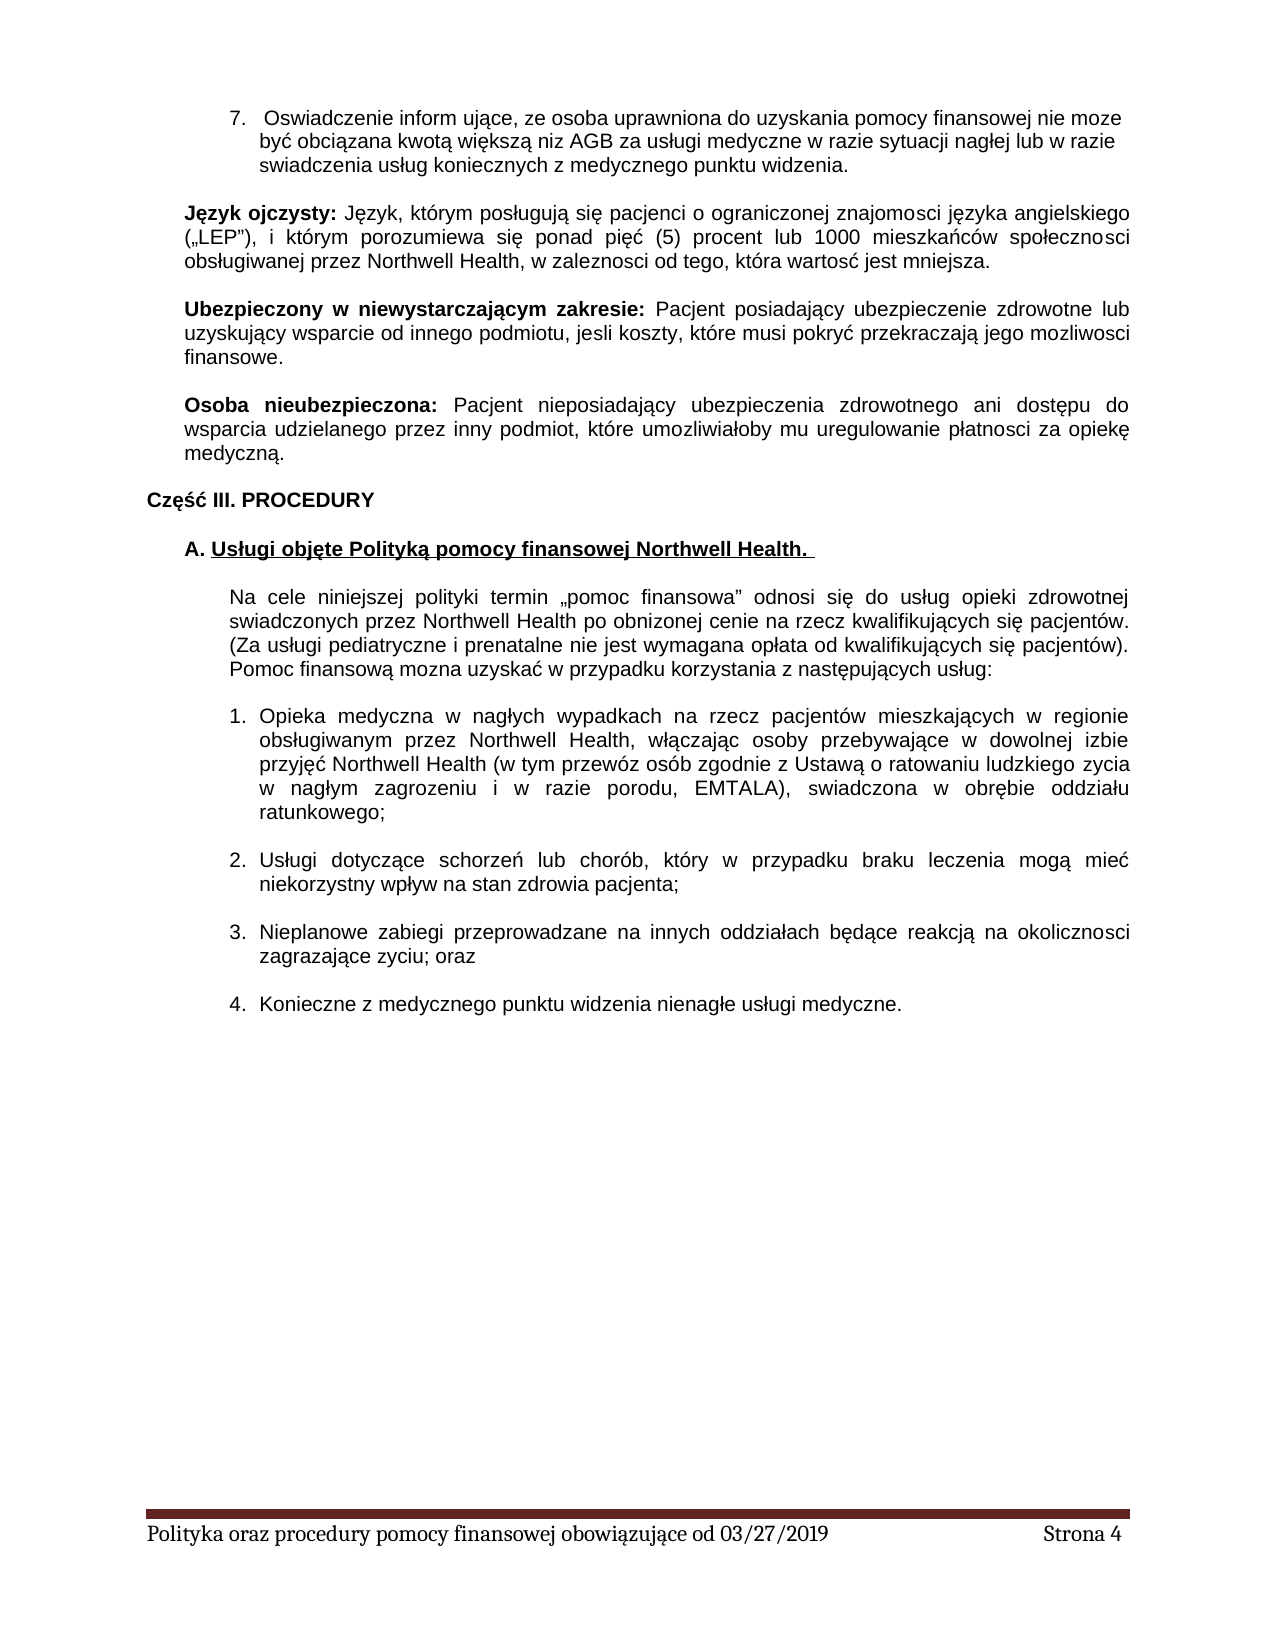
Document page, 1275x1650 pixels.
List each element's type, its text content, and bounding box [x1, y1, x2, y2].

text Ubezpieczony w niewystarczającym zakresie: Pacjent posiadający ubezpieczenie zdrowotne lub uzyskujący wsparcie od innego podmiotu, jesli koszty, które musi pokryć przekraczają jego mozliwosci finansowe. [184, 298, 1130, 369]
text być obciązana kwotą większą niz AGB za usługi medyczne w razie sytuacji nagłej lub w razie swiadczenia usług koniecznych z medycznego punktu widzenia. [259, 130, 1130, 177]
text Na cele niniejszej polityki termin „pomoc finansowa” odnosi się do usług opieki zdrowotnej swiadczonych przez Northwell Health po obnizonej cenie na rzecz kwalifikujących się pacjentów. (Za usługi pediatryczne i prenatalne nie jest wymagana opłata od kwalifikujących się pacjentów). Pomoc finansową mozna uzyskać w przypadku korzystania z następujących usług: [229, 585, 1130, 681]
list Nieplanowe zabiegi przeprowadzane na innych oddziałach będące reakcją na okolicznosci zagrazające zyciu; oraz [229, 921, 1130, 968]
list Opieka medyczna w nagłych wypadkach na rzecz pacjentów mieszkających w regionie obsługiwanym przez Northwell Health, włączając osoby przebywające w dowolnej izbie przyjęć Northwell Health (w tym przewóz osób zgodnie z Ustawą o ratowaniu ludzkiego zycia w nagłym zagrozeniu i w razie porodu, EMTALA), swiadczona w obrębie oddziału ratunkowego; [229, 705, 1130, 824]
text Część III. PROCEDURY [147, 489, 1130, 513]
text Polityka oraz procedury pomocy finansowej obowiązujące od 03/27/2019 Strona 4 [147, 1521, 1130, 1547]
text Język ojczysty: Język, którym posługują się pacjenci o ograniczonej znajomosci języka angielskiego („LEP”), i którym porozumiewa się ponad pięć (5) procent lub 1000 mieszkańców społecznosci obsługiwanej przez Northwell Health, w zaleznosci od tego, która wartosć jest mniejsza. [184, 202, 1130, 273]
list Usługi dotyczące schorzeń lub chorób, który w przypadku braku leczenia mogą mieć niekorzystny wpływ na stan zdrowia pacjenta; [229, 848, 1130, 896]
text 7. Oswiadczenie inform ujące, ze osoba uprawniona do uzyskania pomocy finansowej nie moze [229, 106, 1130, 130]
text A. Usługi objęte Polityką pomocy finansowej Northwell Health. [184, 537, 1130, 561]
list Konieczne z medycznego punktu widzenia nienagłe usługi medyczne. [229, 992, 1130, 1016]
text Osoba nieubezpieczona: Pacjent nieposiadający ubezpieczenia zdrowotnego ani dostępu do wsparcia udzielanego przez inny podmiot, które umozliwiałoby mu uregulowanie płatnosci za opiekę medyczną. [184, 394, 1130, 465]
